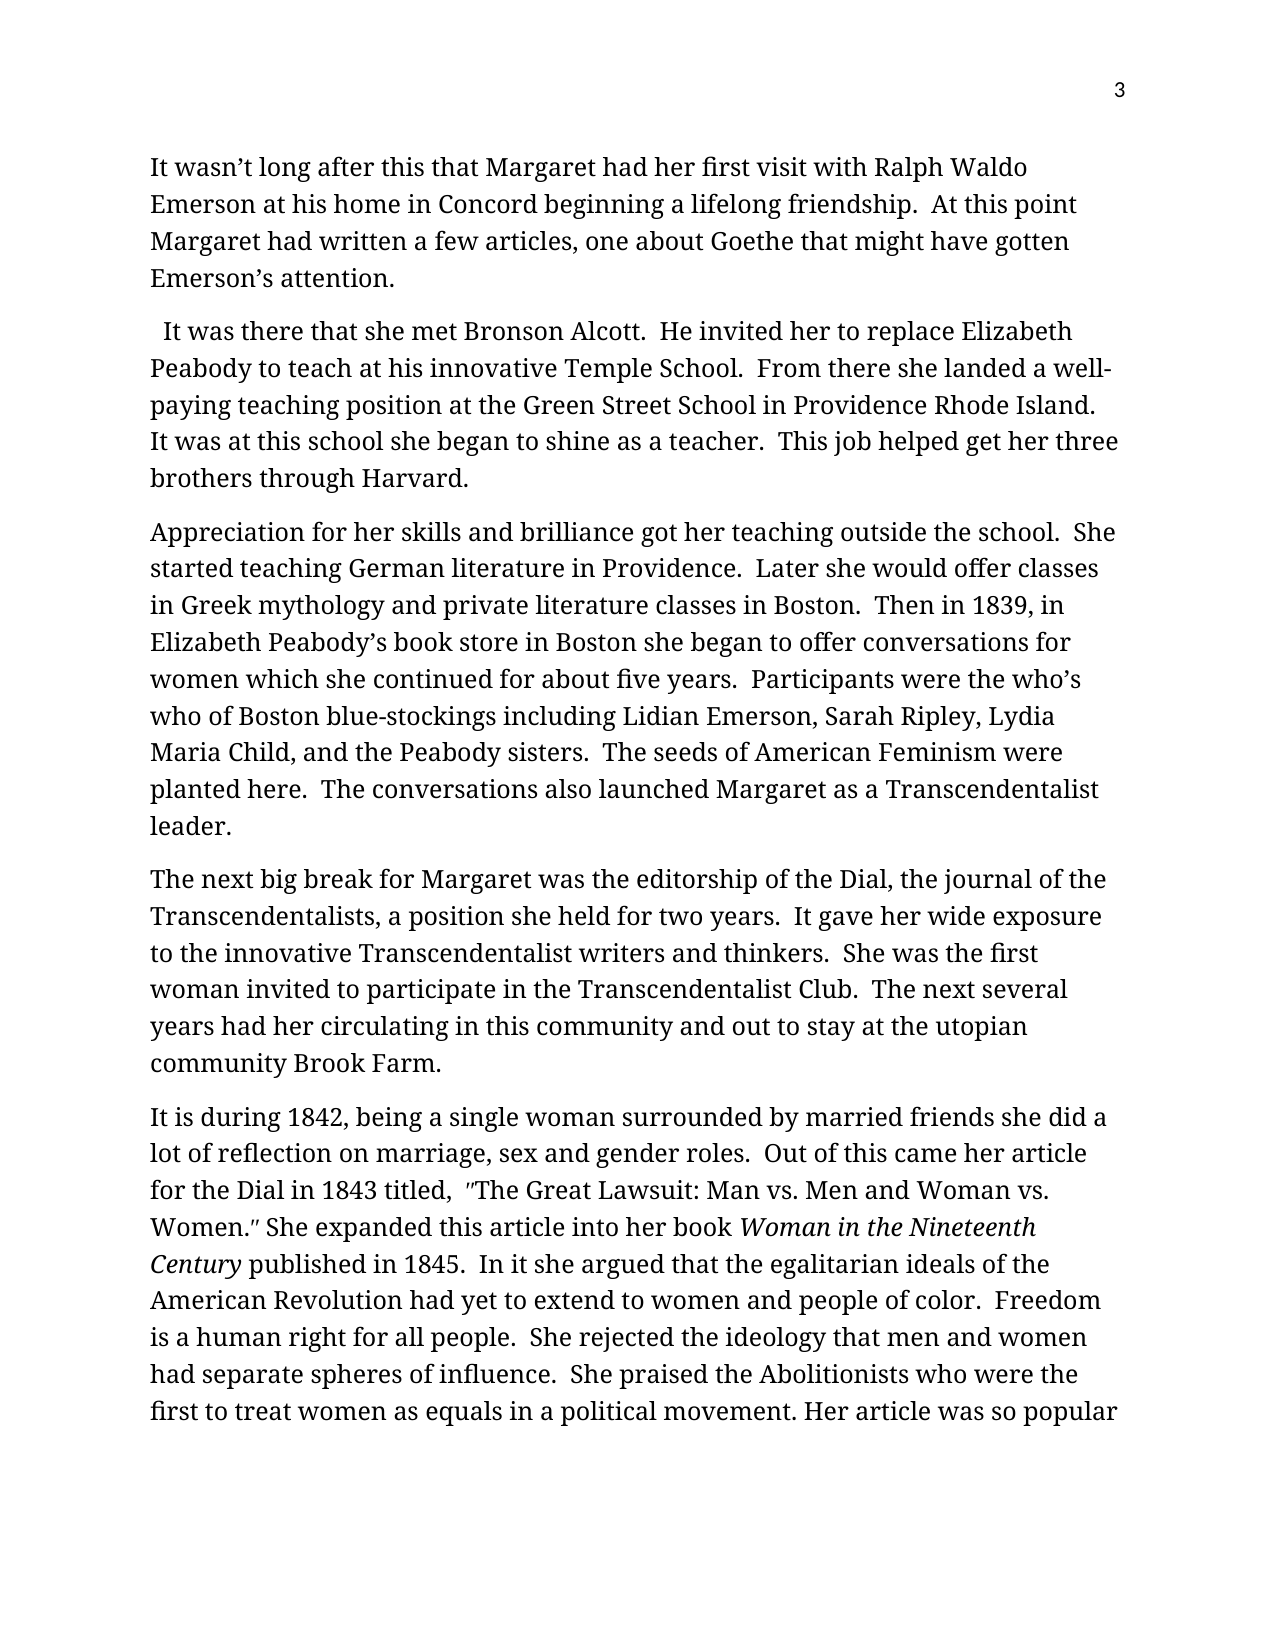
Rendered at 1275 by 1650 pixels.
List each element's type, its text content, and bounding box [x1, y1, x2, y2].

text The next big break for Margaret was the editorship of the Dial, the journal of the Transcendentalists, a position she held for two years. It gave her wide exposure to the innovative Transcendentalist writers and thinkers. She was the first woman invited to participate in the Transcendentalist Club. The next several years had her circulating in this community and out to stay at the utopian community Brook Farm. [150, 862, 1125, 1080]
text Appreciation for her skills and brilliance got her teaching outside the school. She started teaching German literature in Providence. Later she would offer classes in Greek mythology and private literature classes in Boston. Then in 1839, in Elizabeth Peabody’s book store in Boston she began to offer conversations for women which she continued for about five years. Participants were the who’s who of Boston blue-stockings including Lidian Emerson, Sarah Ripley, Lydia Maria Child, and the Peabody sisters. The seeds of American Feminism were planted here. The conversations also launched Margaret as a Transcendentalist leader. [150, 514, 1125, 842]
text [150, 1099, 1125, 1427]
text It was there that she met Bronson Alcott. He invited her to replace Elizabeth Peabody to teach at his innovative Temple School. From there she landed a well-paying teaching position at the Green Street School in Providence Rhode Island. It was at this school she began to shine as a teacher. This job helped get her three brothers through Harvard. [150, 314, 1125, 495]
text It wasn’t long after this that Margaret had her first visit with Ralph Waldo Emerson at his home in Concord beginning a lifelong friendship. At this point Margaret had written a few articles, one about Goethe that might have gotten Emerson’s attention. [150, 150, 1125, 294]
